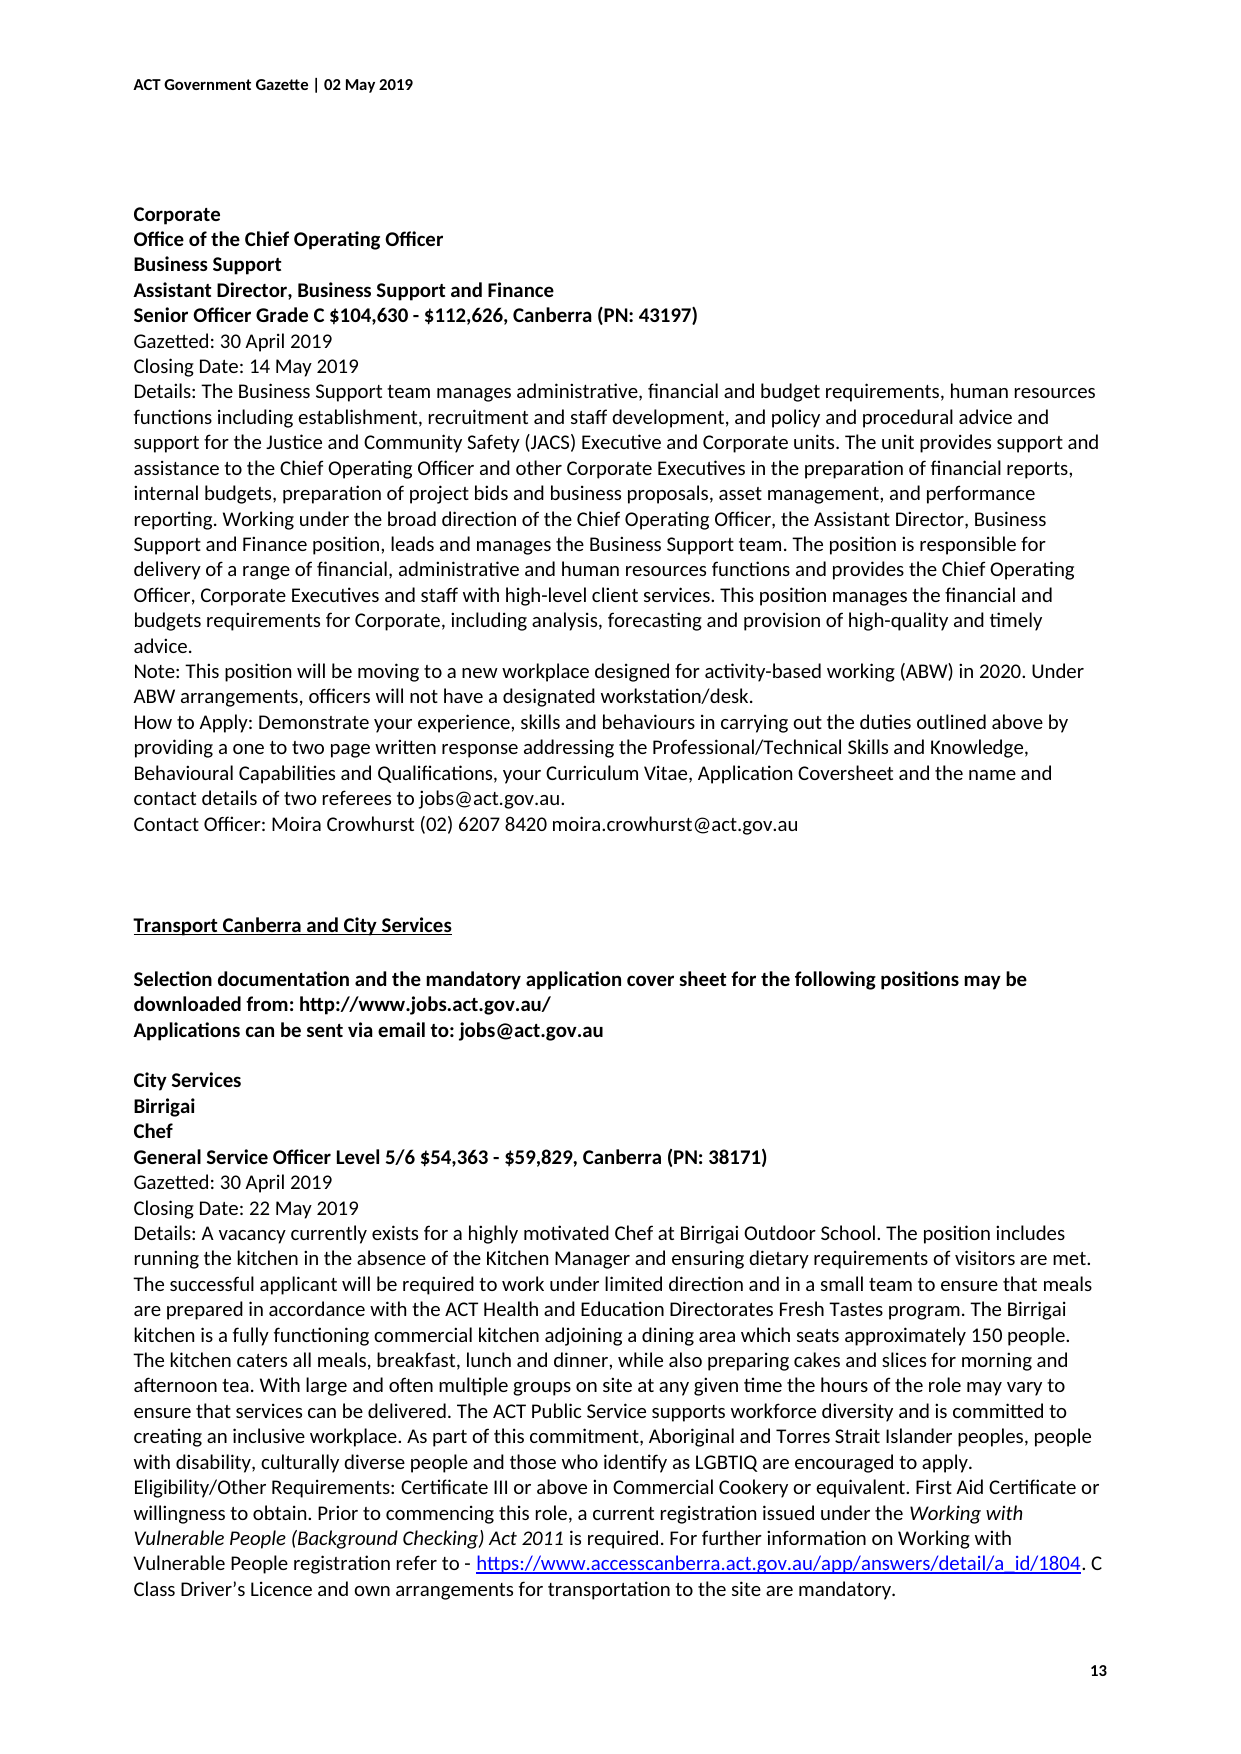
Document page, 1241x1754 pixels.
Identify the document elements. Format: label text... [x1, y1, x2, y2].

text Assistant Director, Business Support and Finance [133, 277, 1107, 302]
text Gazetted: 30 April 2019 [133, 1169, 1107, 1195]
subtitle Transport Canberra and City Services [133, 912, 1107, 938]
text Details: The Business Support team manages administrative, financial and budget requirements, human resources functions including establishment, recruitment and staff development, and policy and procedural advice and support for the Justice and Community Safety (JACS) Executive and Corporate units. The unit provides support and assistance to the Chief Operating Officer and other Corporate Executives in the preparation of financial reports, internal budgets, preparation of project bids and business proposals, asset management, and performance reporting. Working under the broad direction of the Chief Operating Officer, the Assistant Director, Business Support and Finance position, leads and manages the Business Support team. The position is responsible for delivery of a range of financial, administrative and human resources functions and provides the Chief Operating Officer, Corporate Executives and staff with high-level client services. This position manages the financial and budgets requirements for Corporate, including analysis, forecasting and provision of high-quality and timely advice. [133, 379, 1107, 658]
text City Services [133, 1068, 1107, 1093]
text Contact Officer: Moira Crowhurst (02) 6207 8420 moira.crowhurst@act.gov.au [133, 811, 1107, 836]
text Birrigai [133, 1093, 1107, 1118]
text Closing Date: 14 May 2019 [133, 353, 1107, 379]
text Office of the Chief Operating Officer [133, 226, 1107, 252]
text Business Support [133, 252, 1107, 277]
text Note: This position will be moving to a new workplace designed for activity-based working (ABW) in 2020. Under ABW arrangements, officers will not have a designated workstation/desk. [133, 658, 1107, 709]
text Details: A vacancy currently exists for a highly motivated Chef at Birrigai Outdoor School. The position includes running the kitchen in the absence of the Kitchen Manager and ensuring dietary requirements of visitors are met. The successful applicant will be required to work under limited direction and in a small team to ensure that meals are prepared in accordance with the ACT Health and Education Directorates Fresh Tastes program. The Birrigai kitchen is a fully functioning commercial kitchen adjoining a dining area which seats approximately 150 people. The kitchen caters all meals, breakfast, lunch and dinner, while also preparing cakes and slices for morning and afternoon tea. With large and often multiple groups on site at any given time the hours of the role may vary to ensure that services can be delivered. The ACT Public Service supports workforce diversity and is committed to creating an inclusive workplace. As part of this commitment, Aboriginal and Torres Strait Islander peoples, people with disability, culturally diverse people and those who identify as LGBTIQ are encouraged to apply. [133, 1220, 1107, 1474]
text Corporate [133, 201, 1107, 226]
text Closing Date: 22 May 2019 [133, 1195, 1107, 1220]
text Senior Officer Grade C $104,630 - $112,626, Canberra (PN: 43197) [133, 302, 1107, 328]
text Gazetted: 30 April 2019 [133, 328, 1107, 353]
text Eligibility/Other Requirements: Certificate III or above in Commercial Cookery or equivalent. First Aid Certificate or willingness to obtain. Prior to commencing this role, a current registration issued under the Working with Vulnerable People (Background Checking) Act 2011 is required. For further information on Working with Vulnerable People registration refer to - https://www.accesscanberra.act.gov.au/app/answers/detail/a_id/1804. C Class Driver’s Licence and own arrangements for transportation to the site are mandatory. [133, 1474, 1107, 1601]
text Applications can be sent via email to: jobs@act.gov.au [133, 1017, 1107, 1042]
text How to Apply: Demonstrate your experience, skills and behaviours in carrying out the duties outlined above by providing a one to two page written response addressing the Professional/Technical Skills and Knowledge, Behavioural Capabilities and Qualifications, your Curriculum Vitae, Application Coversheet and the name and contact details of two referees to jobs@act.gov.au. [133, 709, 1107, 811]
text Selection documentation and the mandatory application cover sheet for the following positions may be downloaded from: http://www.jobs.act.gov.au/ [133, 966, 1107, 1017]
text General Service Officer Level 5/6 $54,363 - $59,829, Canberra (PN: 38171) [133, 1144, 1107, 1169]
text Chef [133, 1118, 1107, 1144]
